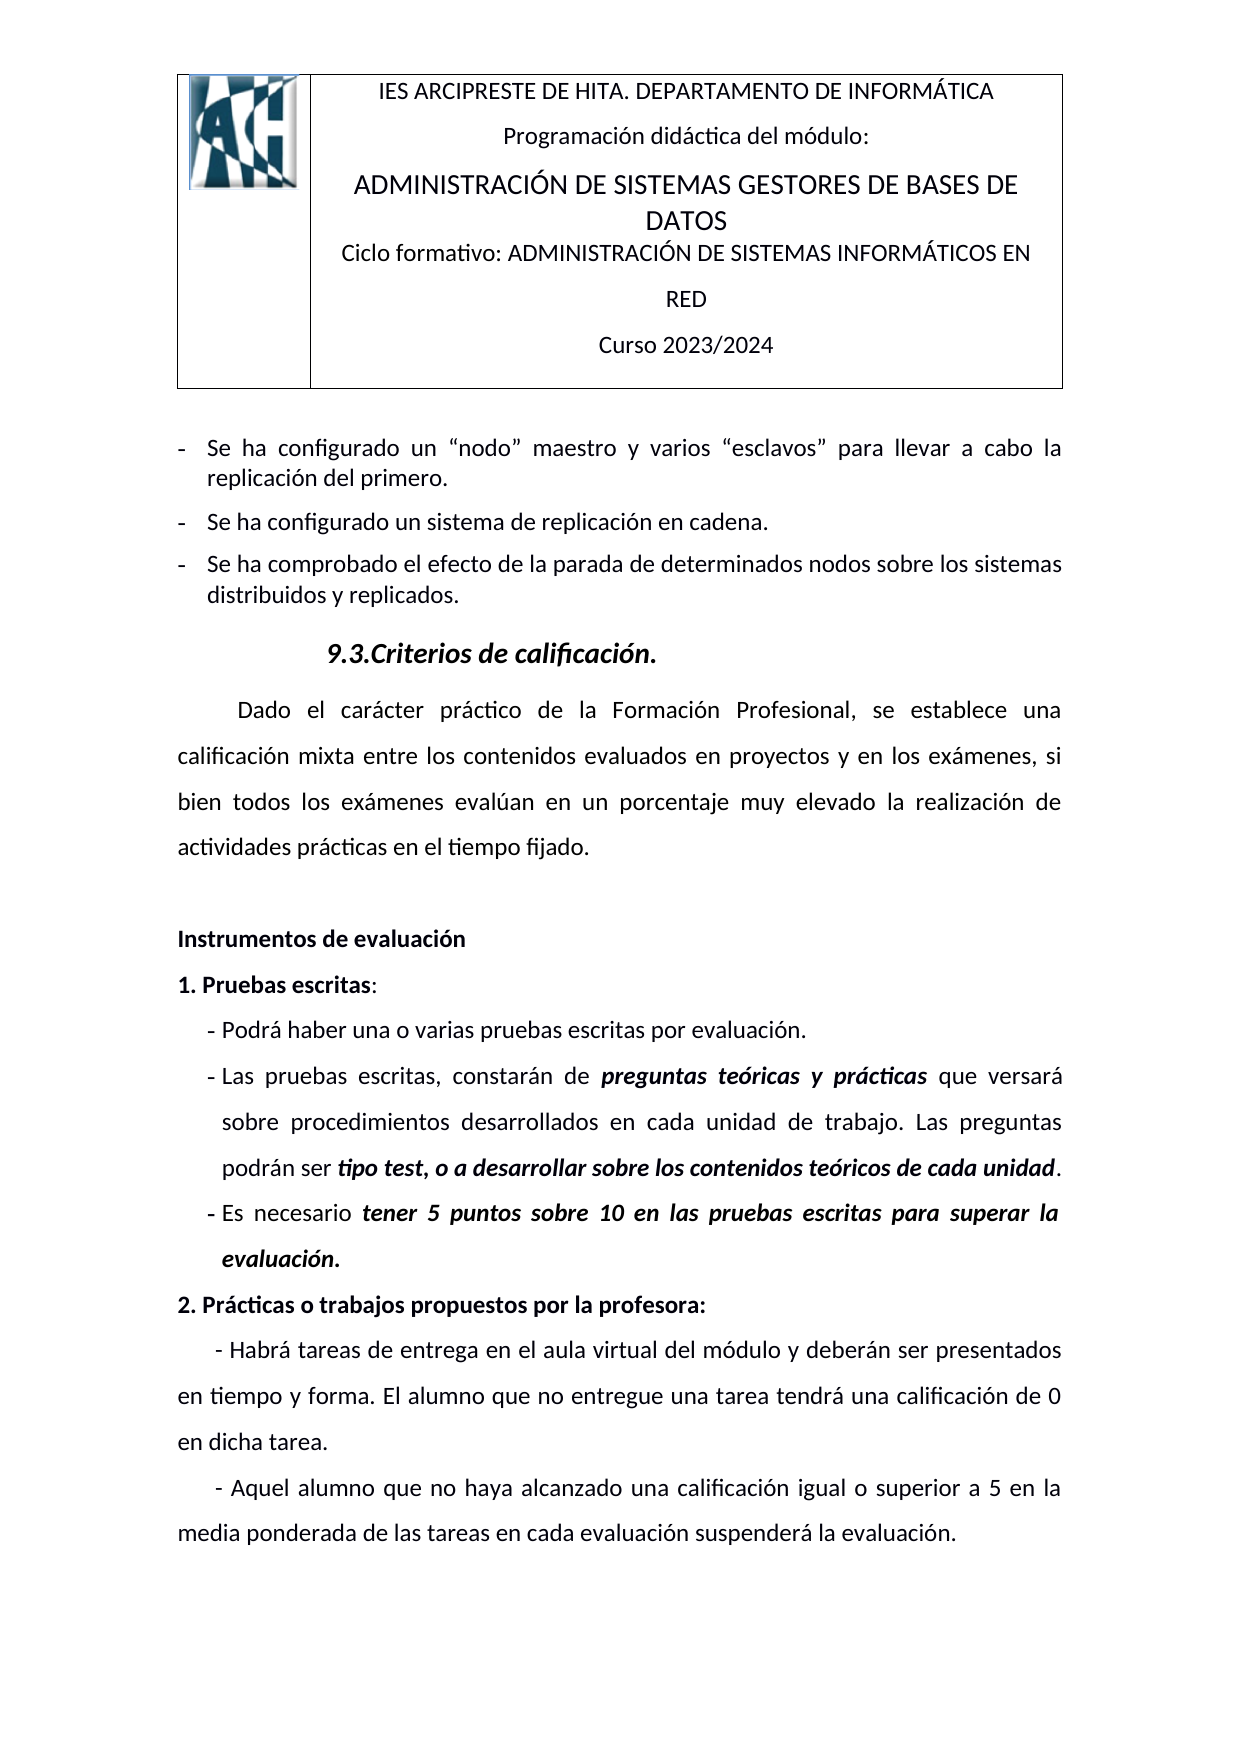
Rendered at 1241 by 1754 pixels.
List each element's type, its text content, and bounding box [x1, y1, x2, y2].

text - Habrá tareas de entrega en el aula virtual del módulo y deberán ser presentados en tiempo y forma. El alumno que no entregue una tarea tendrá una calificación de 0 en dicha tarea. [177, 1334, 1063, 1457]
list Se ha configurado un “nodo” maestro y varios “esclavos” para llevar a cabo la replicación del primero. [177, 432, 1063, 493]
text Dado el carácter práctico de la Formación Profesional, se establece una calificación mixta entre los contenidos evaluados en proyectos y en los exámenes, si bien todos los exámenes evalúan en un porcentaje muy elevado la realización de actividades prácticas en el tiempo fijado. [177, 694, 1063, 862]
text - Aquel alumno que no haya alcanzado una calificación igual o superior a 5 en la media ponderada de las tareas en cada evaluación suspenderá la evaluación. [177, 1472, 1063, 1548]
list 9.3.Criterios de calificación. [326, 635, 1063, 670]
list Se ha comprobado el efecto de la parada de determinados nodos sobre los sistemas distribuidos y replicados. [177, 549, 1063, 610]
text Instrumentos de evaluación [177, 923, 1063, 953]
text 2. Prácticas o trabajos propuestos por la profesora: [177, 1289, 1063, 1319]
text 1. Pruebas escritas: [177, 969, 1063, 999]
picture [187, 74, 300, 190]
list Se ha configurado un sistema de replicación en cadena. [177, 506, 1063, 536]
list Es necesario tener 5 puntos sobre 10 en las pruebas escritas para superar la evaluación. [207, 1197, 1063, 1274]
list Las pruebas escritas, constarán de preguntas teóricas y prácticas que versará sobre procedimientos desarrollados en cada unidad de trabajo. Las preguntas podrán ser tipo test, o a desarrollar sobre los contenidos teóricos de cada unidad. [207, 1060, 1063, 1182]
list Podrá haber una o varias pruebas escritas por evaluación. [207, 1014, 1063, 1045]
